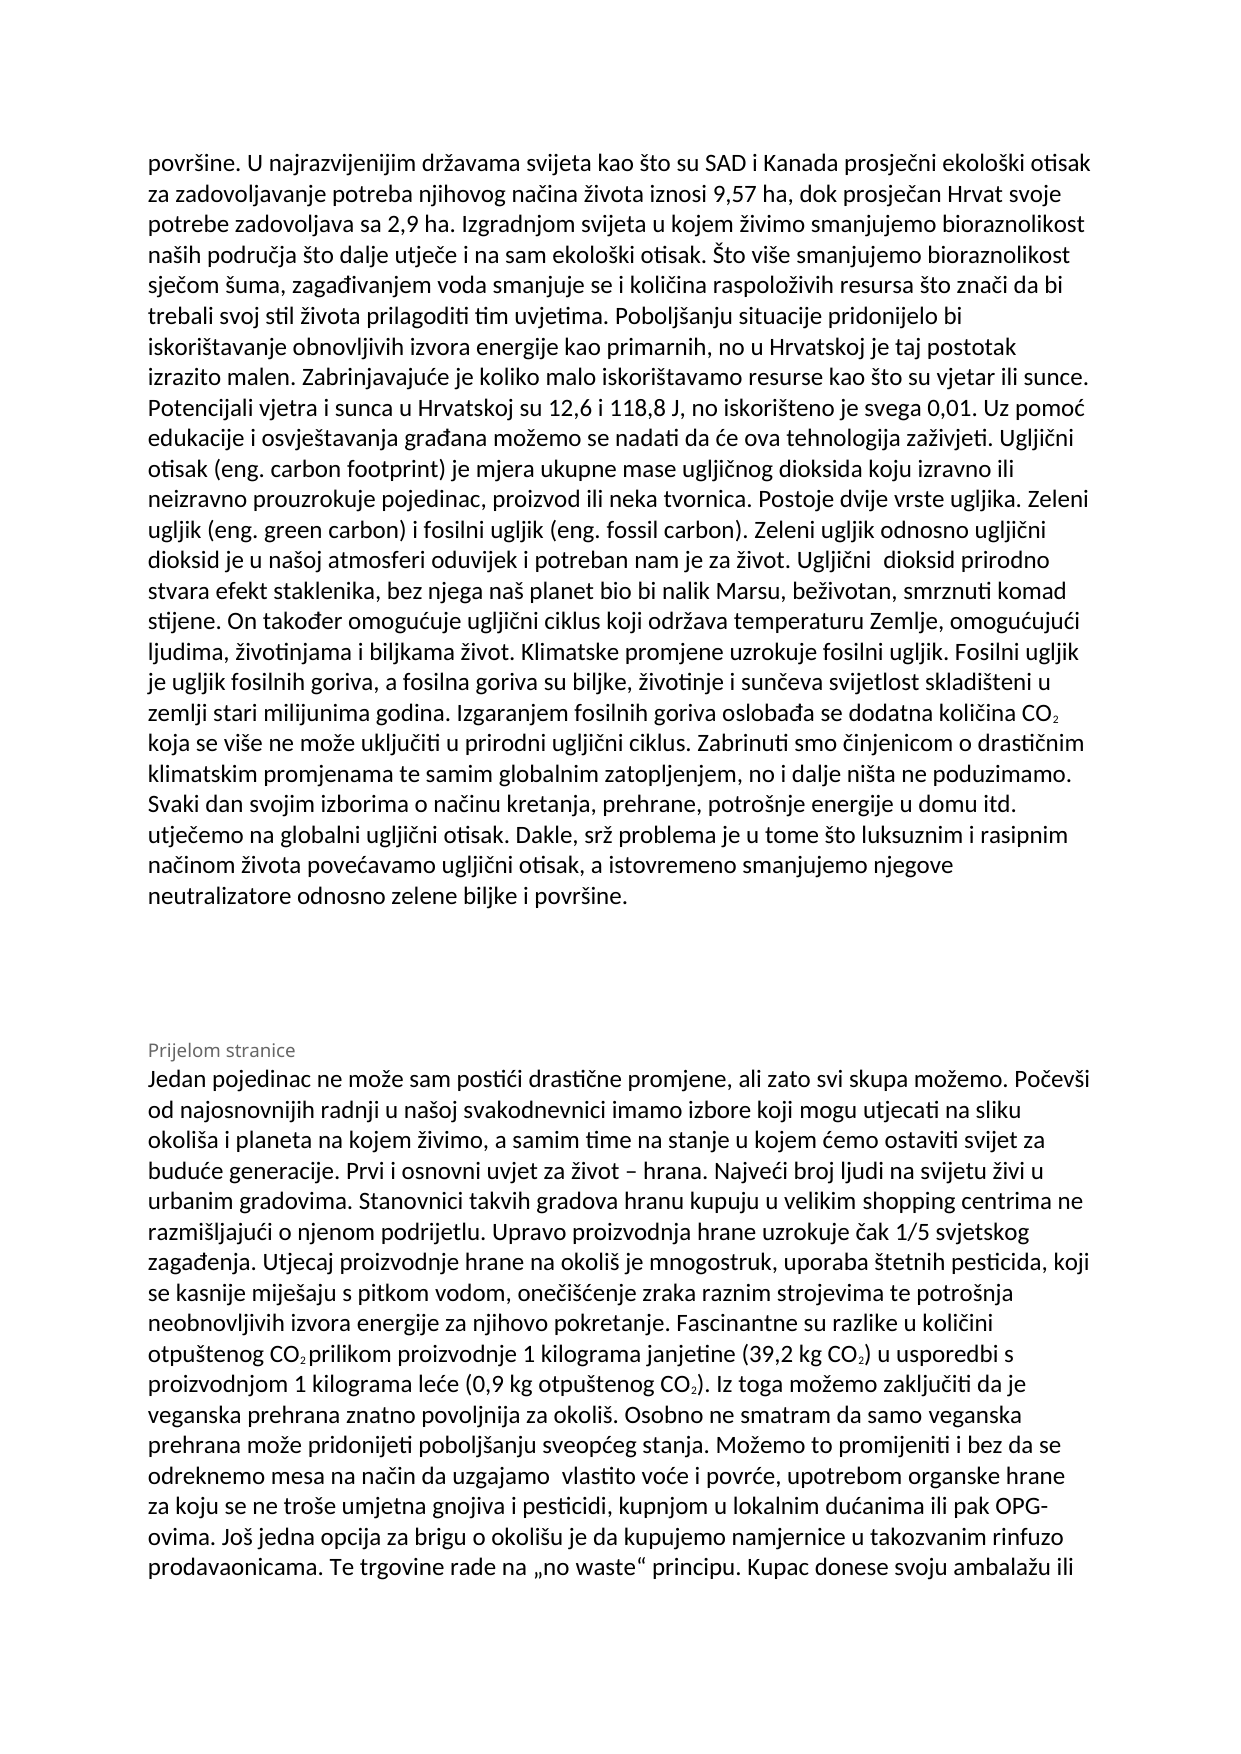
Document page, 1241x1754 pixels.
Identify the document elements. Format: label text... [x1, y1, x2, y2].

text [148, 1063, 1093, 1582]
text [148, 148, 1093, 911]
text Prijelom stranice [148, 1033, 1093, 1063]
